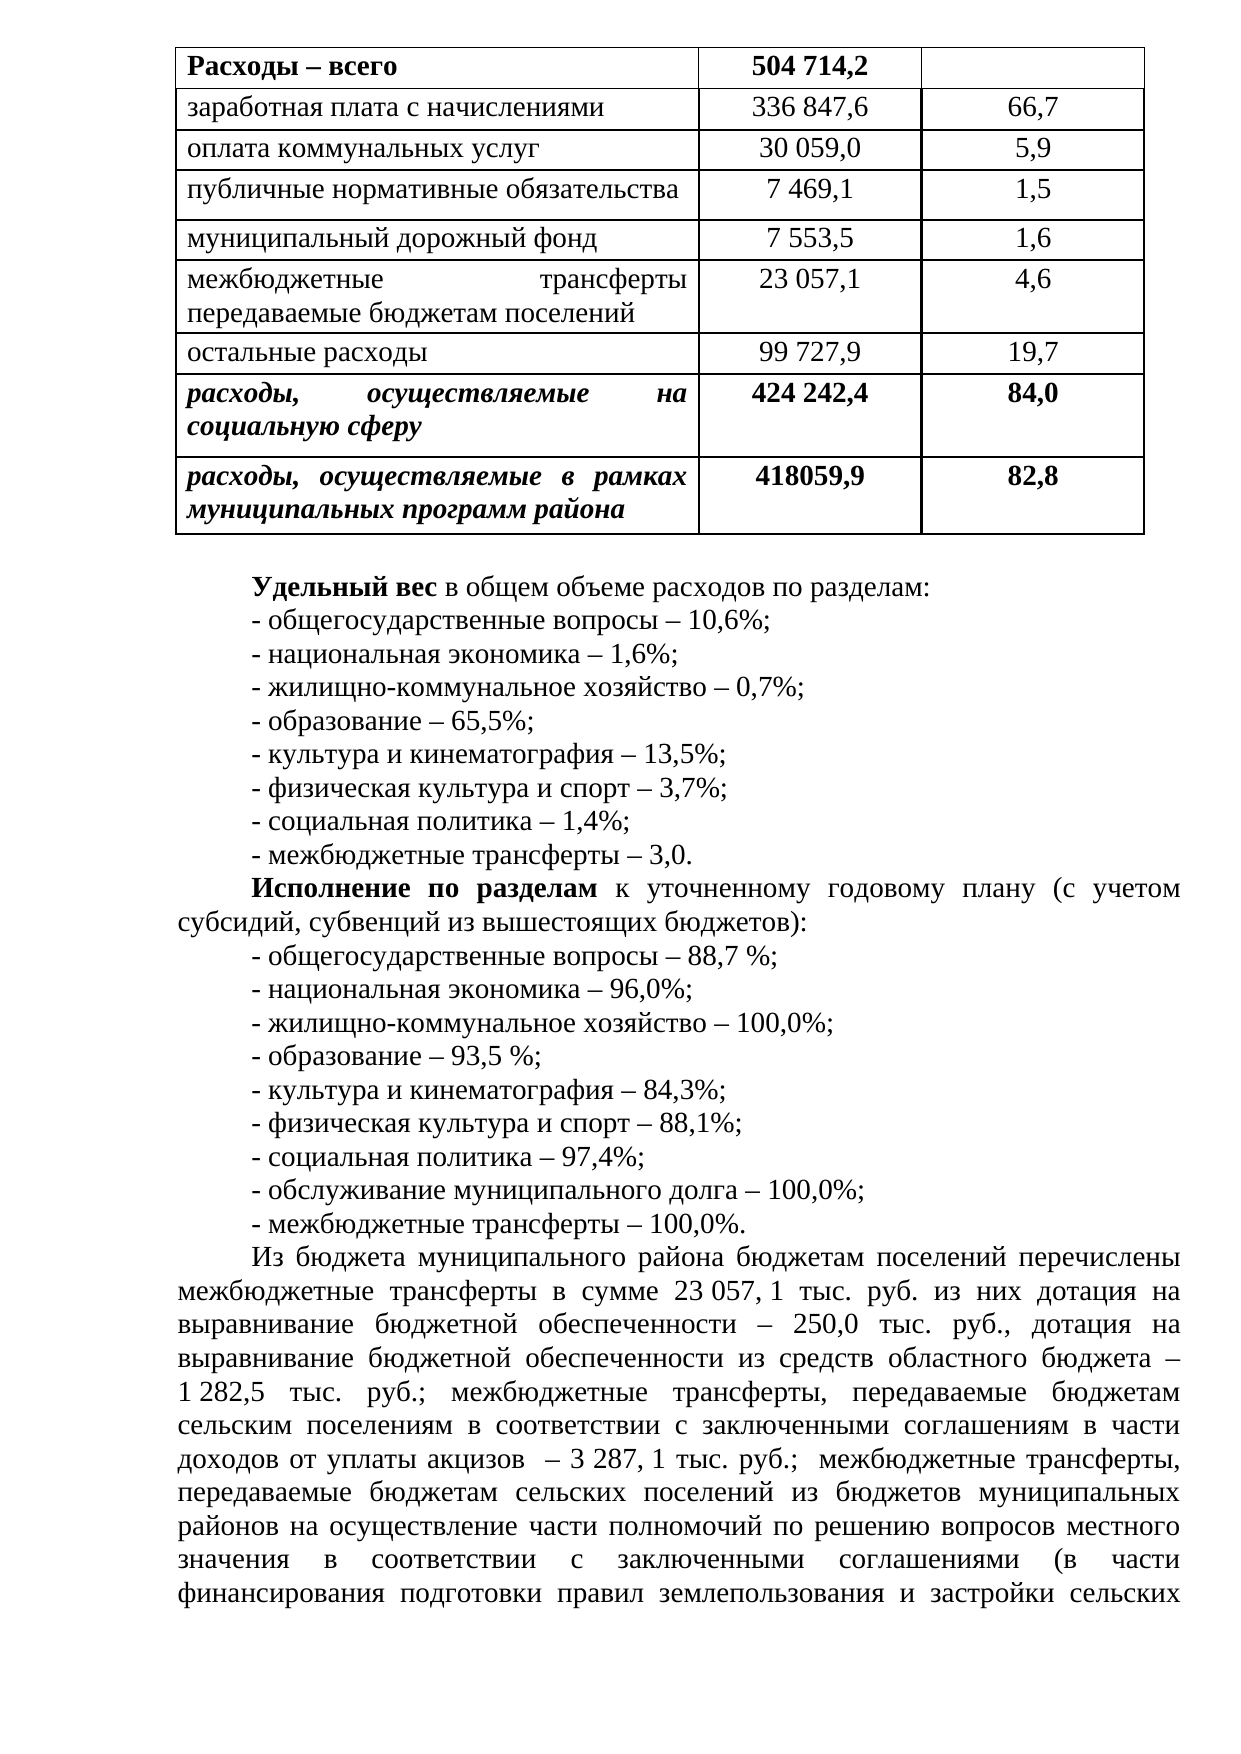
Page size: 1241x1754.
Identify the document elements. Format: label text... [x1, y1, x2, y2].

text - обслуживание муниципального долга – 100,0%; [177, 1172, 1181, 1206]
text - образование – 93,5 %; [177, 1038, 1181, 1072]
text - национальная экономика – 96,0%; [177, 971, 1181, 1005]
table_cell 19,7 [923, 334, 1143, 373]
table_cell 504 714,2 [699, 48, 921, 88]
table_cell 23 057,1 [700, 261, 920, 332]
table_cell остальные расходы [177, 334, 698, 373]
table_cell 7 553,5 [700, 221, 920, 259]
table_cell 84,0 [923, 375, 1143, 456]
text - образование – 65,5%; [177, 703, 1181, 736]
table_cell [922, 48, 1144, 88]
table_cell 7 469,1 [700, 171, 920, 218]
table_cell 99 727,9 [700, 334, 920, 373]
table_cell 424 242,4 [700, 375, 920, 456]
text - социальная политика – 1,4%; [177, 803, 1181, 837]
text - общегосударственные вопросы – 88,7 %; [177, 938, 1181, 971]
text Удельный вес в общем объеме расходов по разделам: [177, 569, 1181, 602]
table_cell 336 847,6 [700, 89, 920, 128]
text - физическая культура и спорт – 3,7%; [177, 770, 1181, 803]
table_cell расходы, осуществляемые в рамках муниципальных программ района [177, 458, 698, 533]
text - культура и кинематография – 13,5%; [177, 736, 1181, 770]
table_cell 5,9 [923, 131, 1143, 169]
table_cell муниципальный дорожный фонд [177, 221, 698, 259]
table_cell 4,6 [923, 261, 1143, 332]
text - общегосударственные вопросы – 10,6%; [177, 602, 1181, 636]
table_cell межбюджетные трансферты передаваемые бюджетам поселений [177, 261, 698, 332]
table_cell 82,8 [923, 458, 1143, 533]
text - социальная политика – 97,4%; [177, 1139, 1181, 1172]
table_cell расходы, осуществляемые на социальную сферу [177, 375, 698, 456]
text - жилищно-коммунальное хозяйство – 0,7%; [177, 669, 1181, 703]
text - жилищно-коммунальное хозяйство – 100,0%; [177, 1005, 1181, 1038]
table_cell 30 059,0 [700, 131, 920, 169]
text Исполнение по разделам к уточненному годовому плану (с учетом субсидий, субвенций из вышестоящих бюджетов): [177, 871, 1181, 938]
text - межбюджетные трансферты – 100,0%. [177, 1206, 1181, 1239]
table_cell Расходы – всего [176, 48, 698, 88]
table_cell заработная плата с начислениями [177, 89, 698, 128]
text - культура и кинематография – 84,3%; [177, 1072, 1181, 1105]
text - физическая культура и спорт – 88,1%; [177, 1105, 1181, 1139]
table_cell публичные нормативные обязательства [177, 171, 698, 218]
table_cell оплата коммунальных услуг [177, 131, 698, 169]
table_cell 1,6 [923, 221, 1143, 259]
table_cell 66,7 [923, 89, 1143, 128]
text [177, 1239, 1181, 1608]
table_cell 1,5 [923, 171, 1143, 218]
table_cell 418059,9 [700, 458, 920, 533]
text - национальная экономика – 1,6%; [177, 636, 1181, 669]
text - межбюджетные трансферты – 3,0. [177, 837, 1181, 871]
